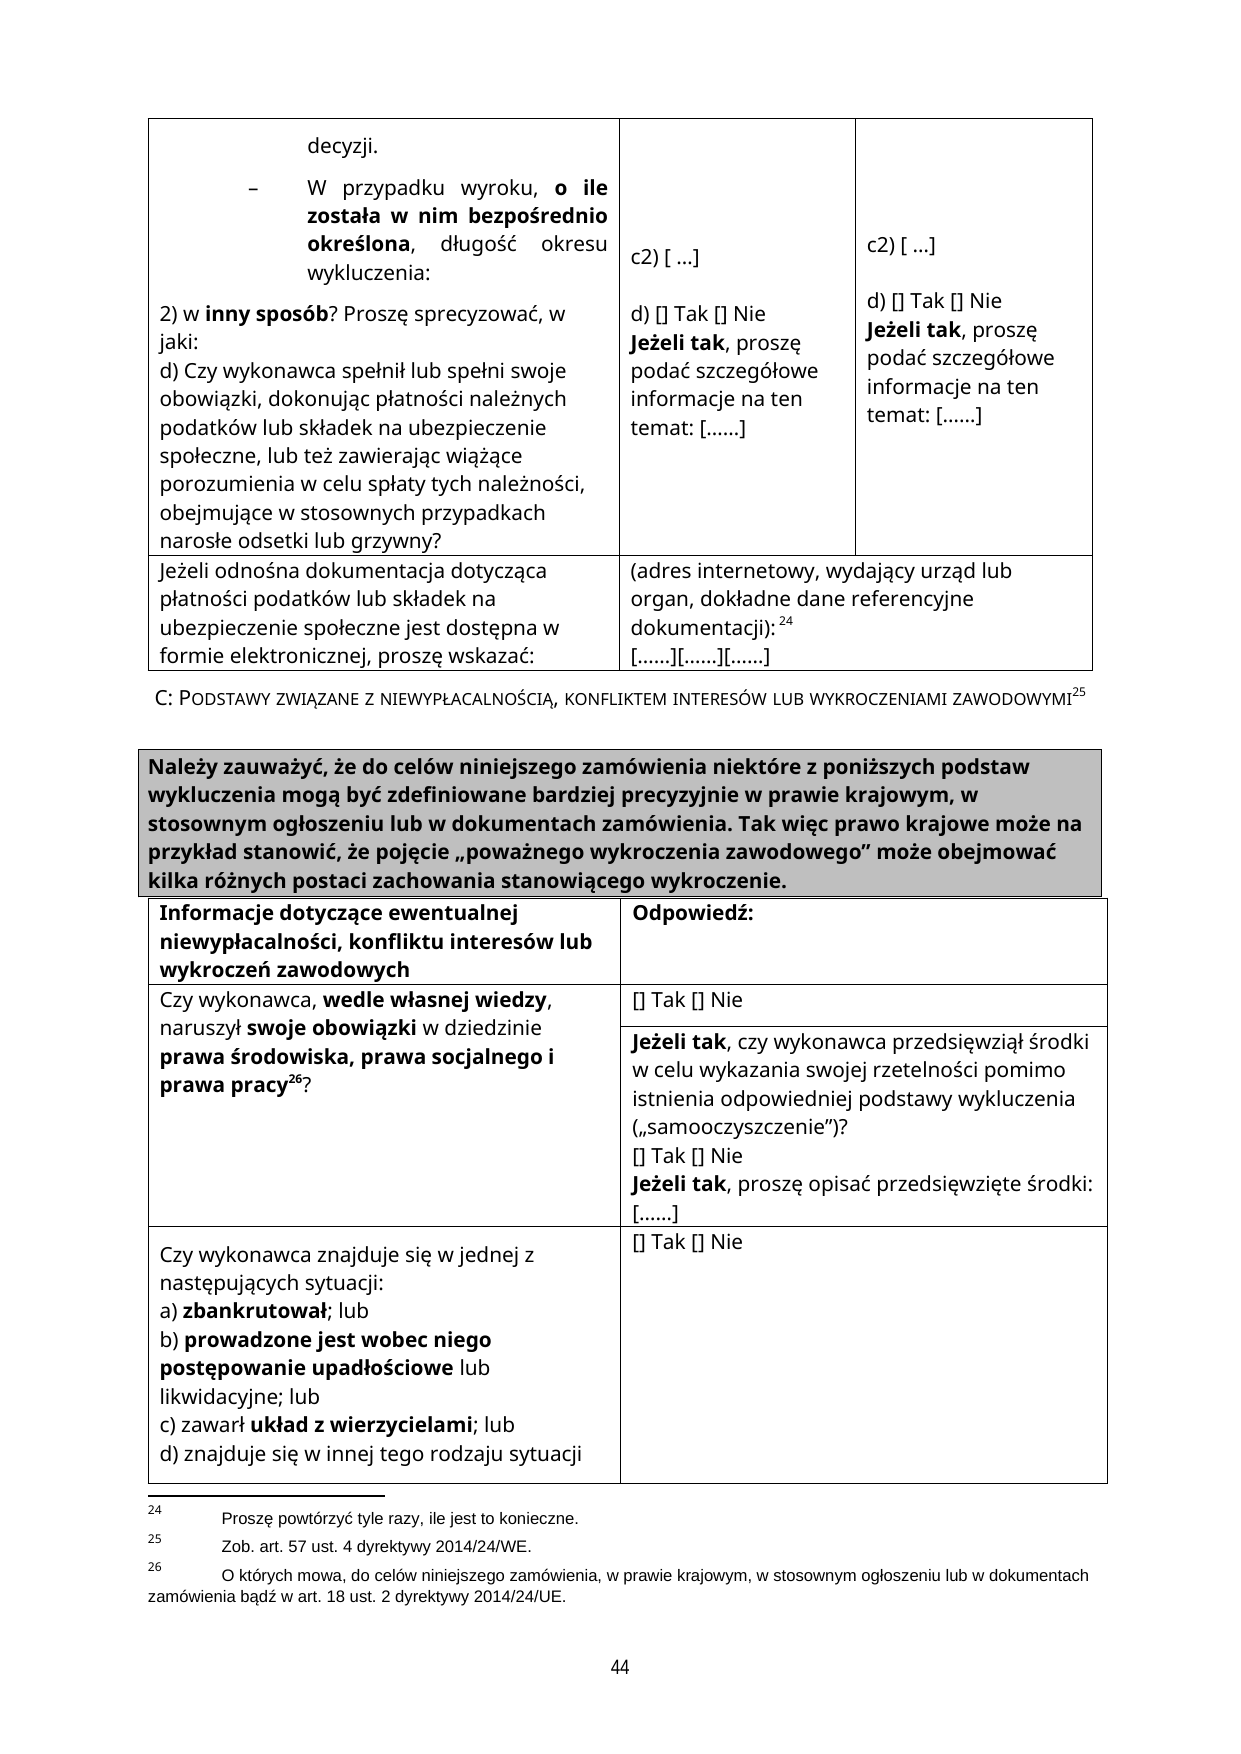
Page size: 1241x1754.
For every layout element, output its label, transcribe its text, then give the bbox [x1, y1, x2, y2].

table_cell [621, 1227, 1107, 1483]
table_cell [856, 119, 1092, 555]
table_header Odpowiedź: [621, 899, 1107, 984]
table_cell [] Tak [] Nie [621, 985, 1107, 1026]
table_cell Jeżeli odnośna dokumentacja dotycząca płatności podatków lub składek na ubezpieczenie społeczne jest dostępna w formie elektronicznej, proszę wskazać: [149, 556, 619, 669]
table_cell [149, 1227, 620, 1483]
table_cell Czy wykonawca, wedle własnej wiedzy, naruszył swoje obowiązki w dziedzinie prawa środowiska, prawa socjalnego i prawa pracy? [149, 985, 620, 1226]
table_header Informacje dotyczące ewentualnej niewypłacalności, konfliktu interesów lub wykroczeń zawodowych [149, 899, 620, 984]
table_cell (adres internetowy, wydający urząd lub organ, dokładne dane referencyjne dokumentacji): [……][……][……] [620, 556, 1092, 669]
text Należy zauważyć, że do celów niniejszego zamówienia niektóre z poniższych podstaw wykluczenia mogą być zdefiniowane bardziej precyzyjnie w prawie krajowym, w stosownym ogłoszeniu lub w dokumentach zamówienia. Tak więc prawo krajowe może na przykład stanowić, że pojęcie „poważnego wykroczenia zawodowego” może obejmować kilka różnych postaci zachowania stanowiącego wykroczenie. [139, 750, 1101, 896]
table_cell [620, 119, 855, 555]
title C: Podstawy związane z niewypłacalnością, konfliktem interesów lub wykroczeniami zawodowymi [148, 683, 1093, 712]
table_cell Jeżeli tak, czy wykonawca przedsięwziął środki w celu wykazania swojej rzetelności pomimo istnienia odpowiedniej podstawy wykluczenia („samooczyszczenie”)? [] Tak [] Nie Jeżeli tak, proszę opisać przedsięwzięte środki: [……] [621, 1027, 1107, 1226]
